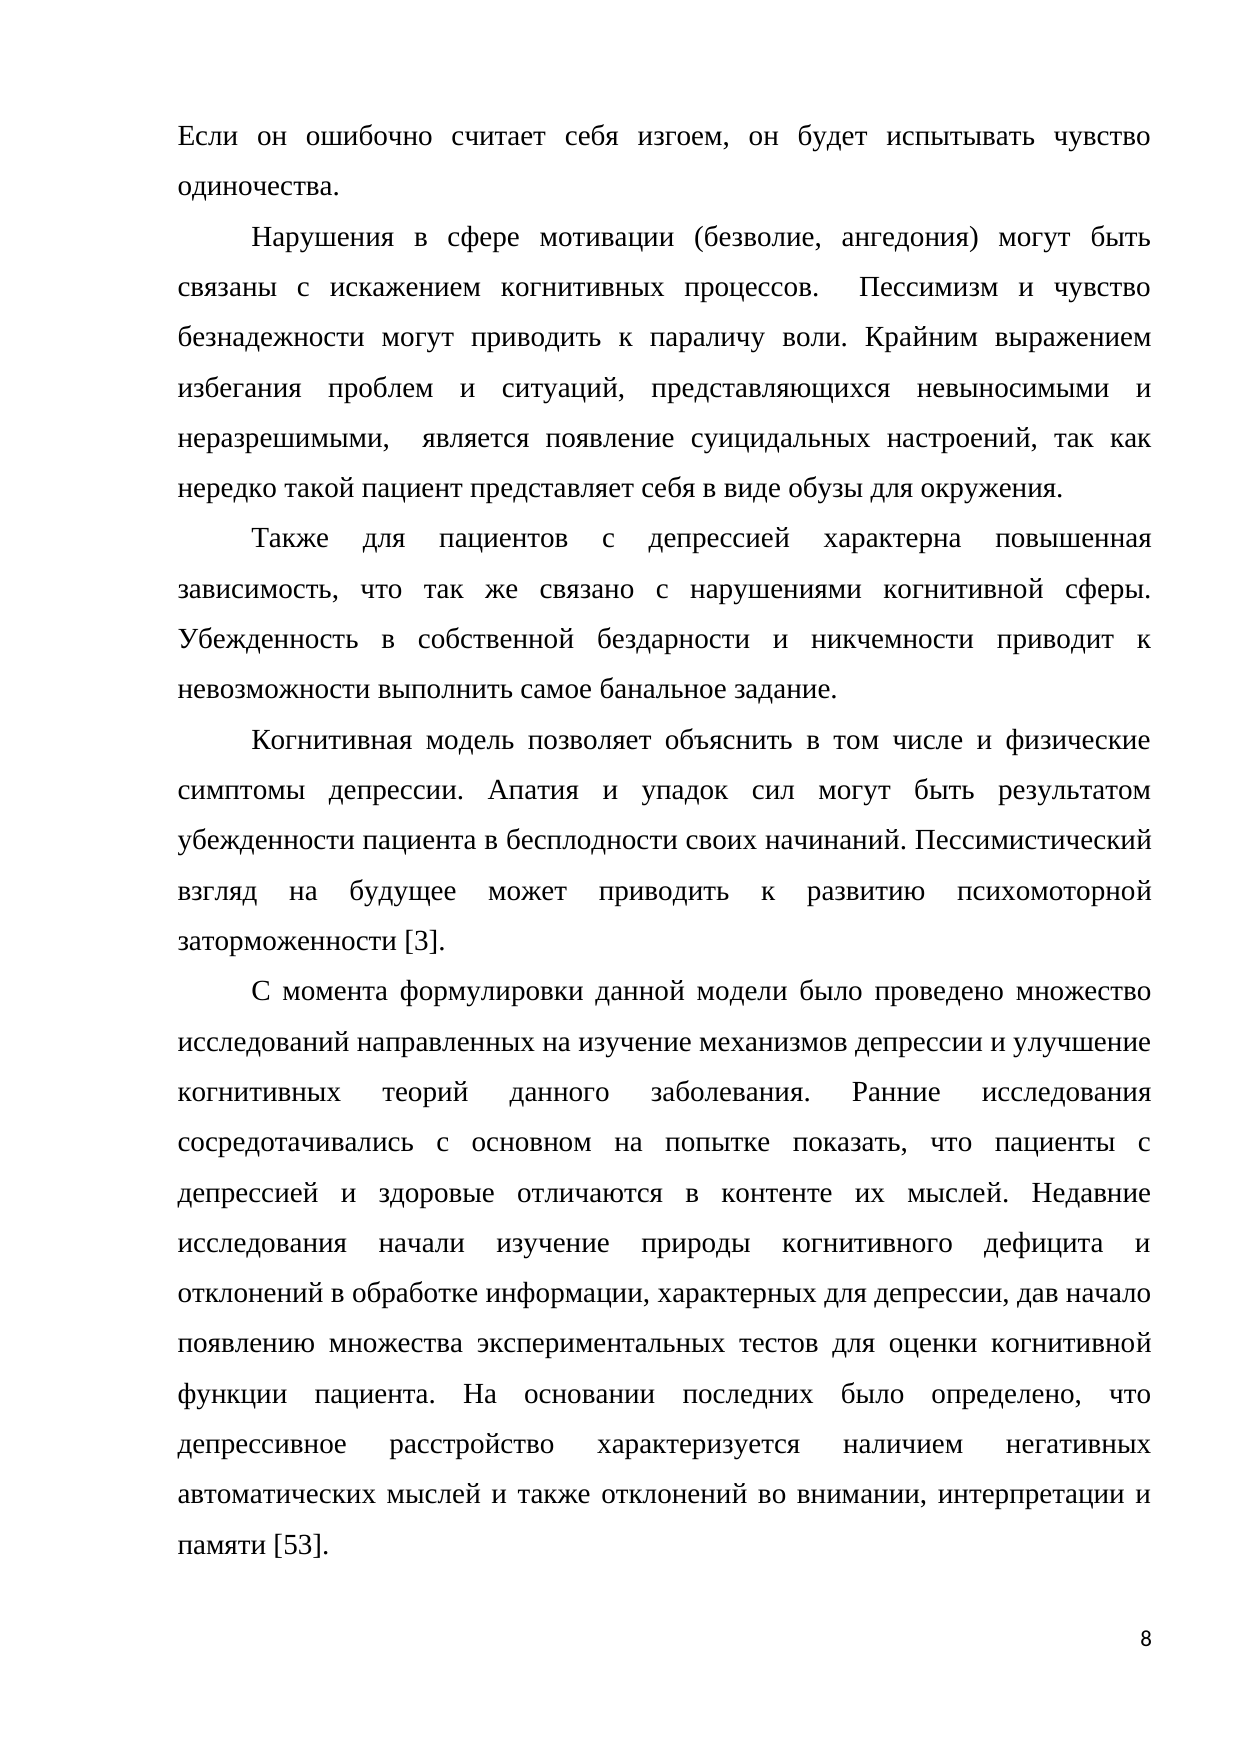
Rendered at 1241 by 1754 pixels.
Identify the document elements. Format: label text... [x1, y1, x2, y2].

text Нарушения в сфере мотивации (безволие, ангедония) могут быть связаны с искажением когнитивных процессов. Пессимизм и чувство безнадежности могут приводить к параличу воли. Крайним выражением избегания проблем и ситуаций, представляющихся невыносимыми и неразрешимыми, является появление суицидальных настроений, так как нередко такой пациент представляет себя в виде обузы для окружения. [177, 219, 1152, 504]
text Также для пациентов с депрессией характерна повышенная зависимость, что так же связано с нарушениями когнитивной сферы. Убежденность в собственной бездарности и никчемности приводит к невозможности выполнить самое банальное задание. [177, 521, 1152, 705]
text Когнитивная модель позволяет объяснить в том числе и физические симптомы депрессии. Апатия и упадок сил могут быть результатом убежденности пациента в бесплодности своих начинаний. Пессимистический взгляд на будущее может приводить к развитию психомоторной заторможенности [3]. [177, 722, 1152, 957]
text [177, 118, 1152, 202]
text С момента формулировки данной модели было проведено множество исследований направленных на изучение механизмов депрессии и улучшение когнитивных теорий данного заболевания. Ранние исследования сосредотачивались с основном на попытке показать, что пациенты с депрессией и здоровые отличаются в контенте их мыслей. Недавние исследования начали изучение природы когнитивного дефицита и отклонений в обработке информации, характерных для депрессии, дав начало появлению множества экспериментальных тестов для оценки когнитивной функции пациента. На основании последних было определено, что депрессивное расстройство характеризуется наличием негативных автоматических мыслей и также отклонений во внимании, интерпретации и памяти [53]. [177, 973, 1152, 1560]
